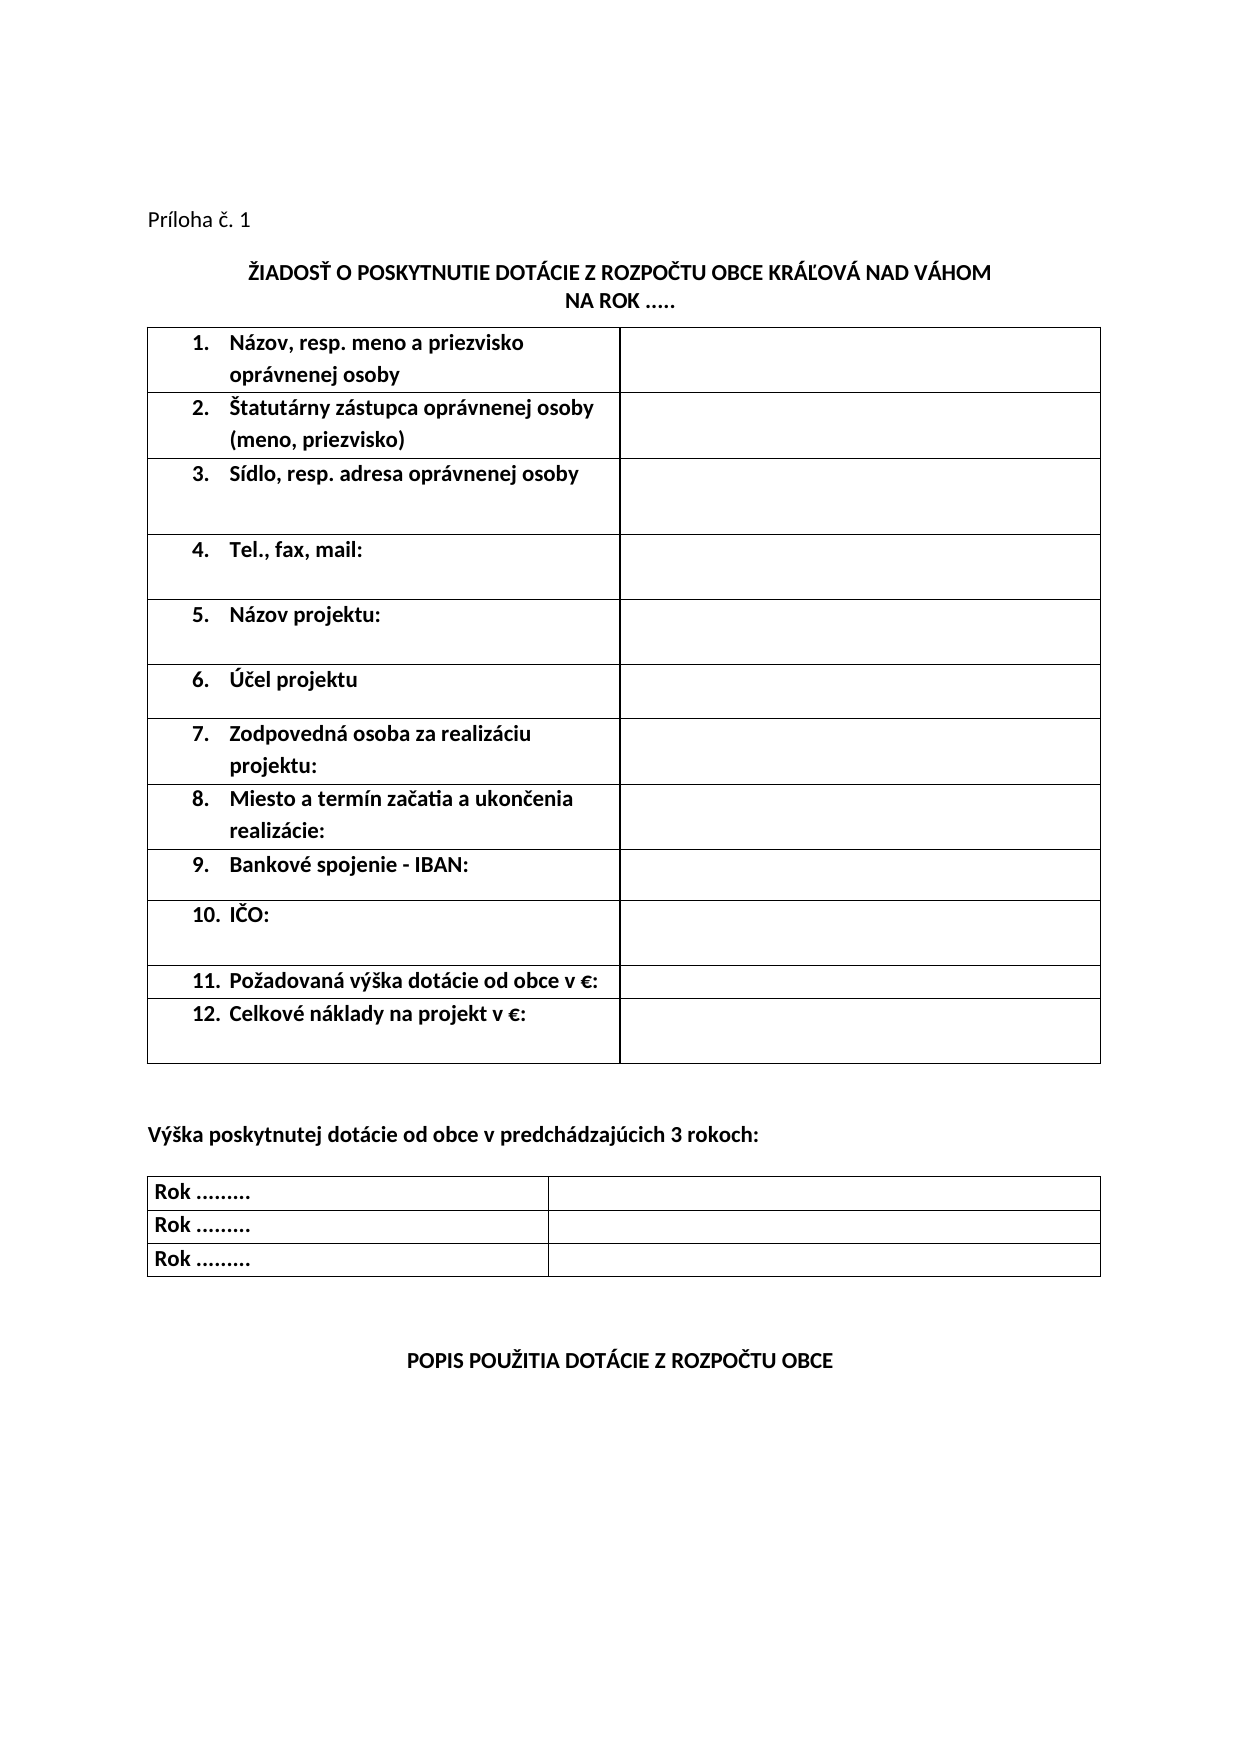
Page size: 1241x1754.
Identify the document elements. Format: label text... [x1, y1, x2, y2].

table_cell [621, 535, 1100, 599]
table_cell Názov projektu: [148, 600, 619, 664]
table_cell Zodpovedná osoba za realizáciu projektu: [148, 719, 619, 783]
text Výška poskytnutej dotácie od obce v predchádzajúcich 3 rokoch: [148, 1120, 1093, 1148]
table_header Názov, resp. meno a priezvisko oprávnenej osoby [148, 328, 619, 392]
table_cell [621, 393, 1100, 458]
table_cell Celkové náklady na projekt v €: [148, 999, 619, 1063]
table_cell [621, 850, 1100, 899]
table_cell Bankové spojenie - IBAN: [148, 850, 619, 899]
table_header [621, 328, 1100, 392]
table_cell [621, 600, 1100, 664]
table_cell [621, 966, 1100, 998]
table_cell [621, 719, 1100, 783]
table_cell Tel., fax, mail: [148, 535, 619, 599]
table_cell Miesto a termín začatia a ukončenia realizácie: [148, 785, 619, 849]
text POPIS POUŽITIA DOTÁCIE Z ROZPOČTU OBCE [148, 1346, 1093, 1374]
table_cell [621, 999, 1100, 1063]
table_cell Rok ......... [148, 1244, 548, 1276]
table_header Rok ......... [148, 1177, 548, 1209]
text Príloha č. 1 [148, 205, 1093, 233]
table_cell Sídlo, resp. adresa oprávnenej osoby [148, 459, 619, 534]
table_cell Štatutárny zástupca oprávnenej osoby (meno, priezvisko) [148, 393, 619, 458]
table_cell Rok ......... [148, 1211, 548, 1243]
table_header [549, 1177, 1100, 1209]
table_cell IČO: [148, 901, 619, 965]
title ŽIADOSŤ O POSKYTNUTIE DOTÁCIE Z ROZPOČTU OBCE KRÁĽOVÁ NAD VÁHOM [148, 258, 1093, 286]
table_cell [549, 1244, 1100, 1276]
title NA ROK ..... [148, 286, 1093, 314]
table_cell [621, 665, 1100, 718]
table_cell [549, 1211, 1100, 1243]
table_cell Požadovaná výška dotácie od obce v €: [148, 966, 619, 998]
table_cell [621, 459, 1100, 534]
table_cell Účel projektu [148, 665, 619, 718]
table_cell [621, 901, 1100, 965]
table_cell [621, 785, 1100, 849]
